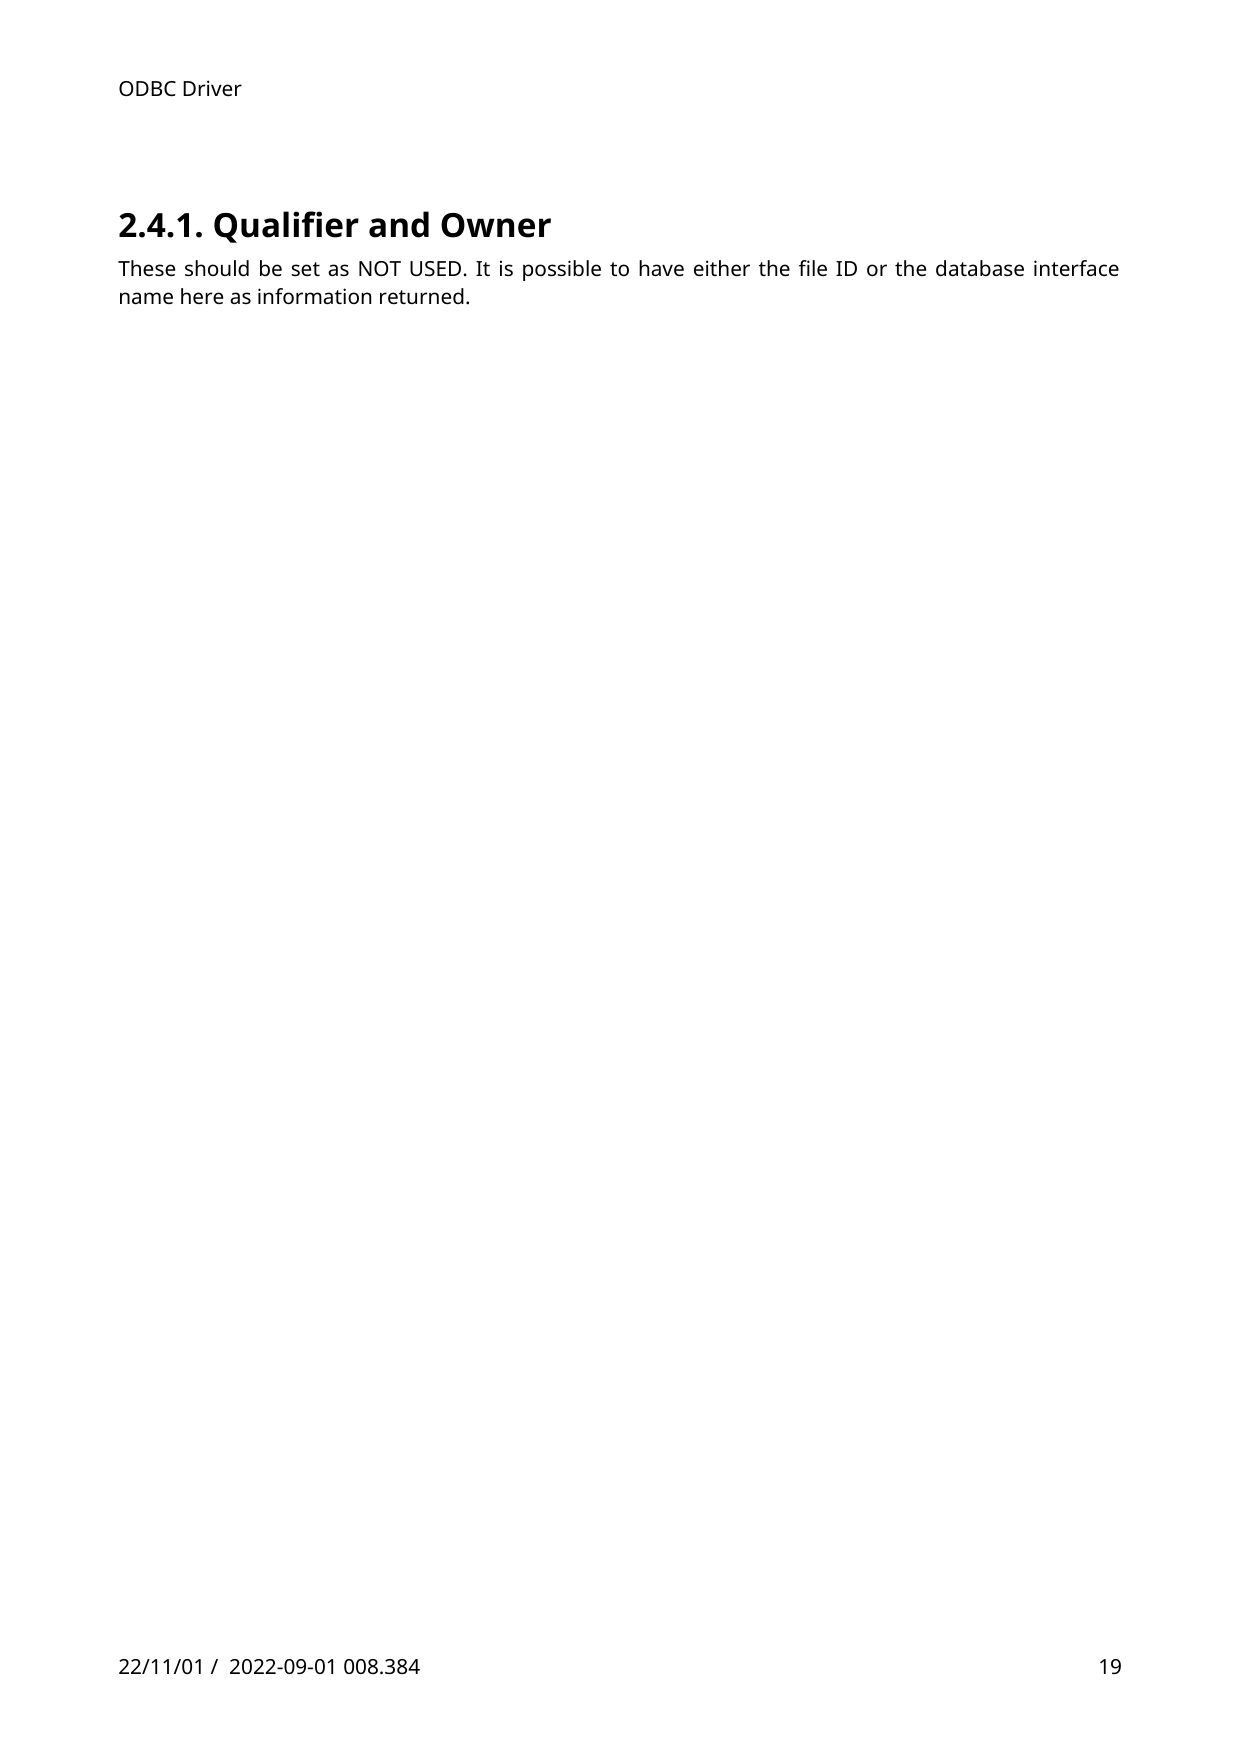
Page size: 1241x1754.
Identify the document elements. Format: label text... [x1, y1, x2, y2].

text These should be set as NOT USED. It is possible to have either the file ID or the database interface name here as information returned. [118, 254, 1122, 311]
subtitle 2.4.1. Qualifier and Owner [118, 202, 1122, 248]
